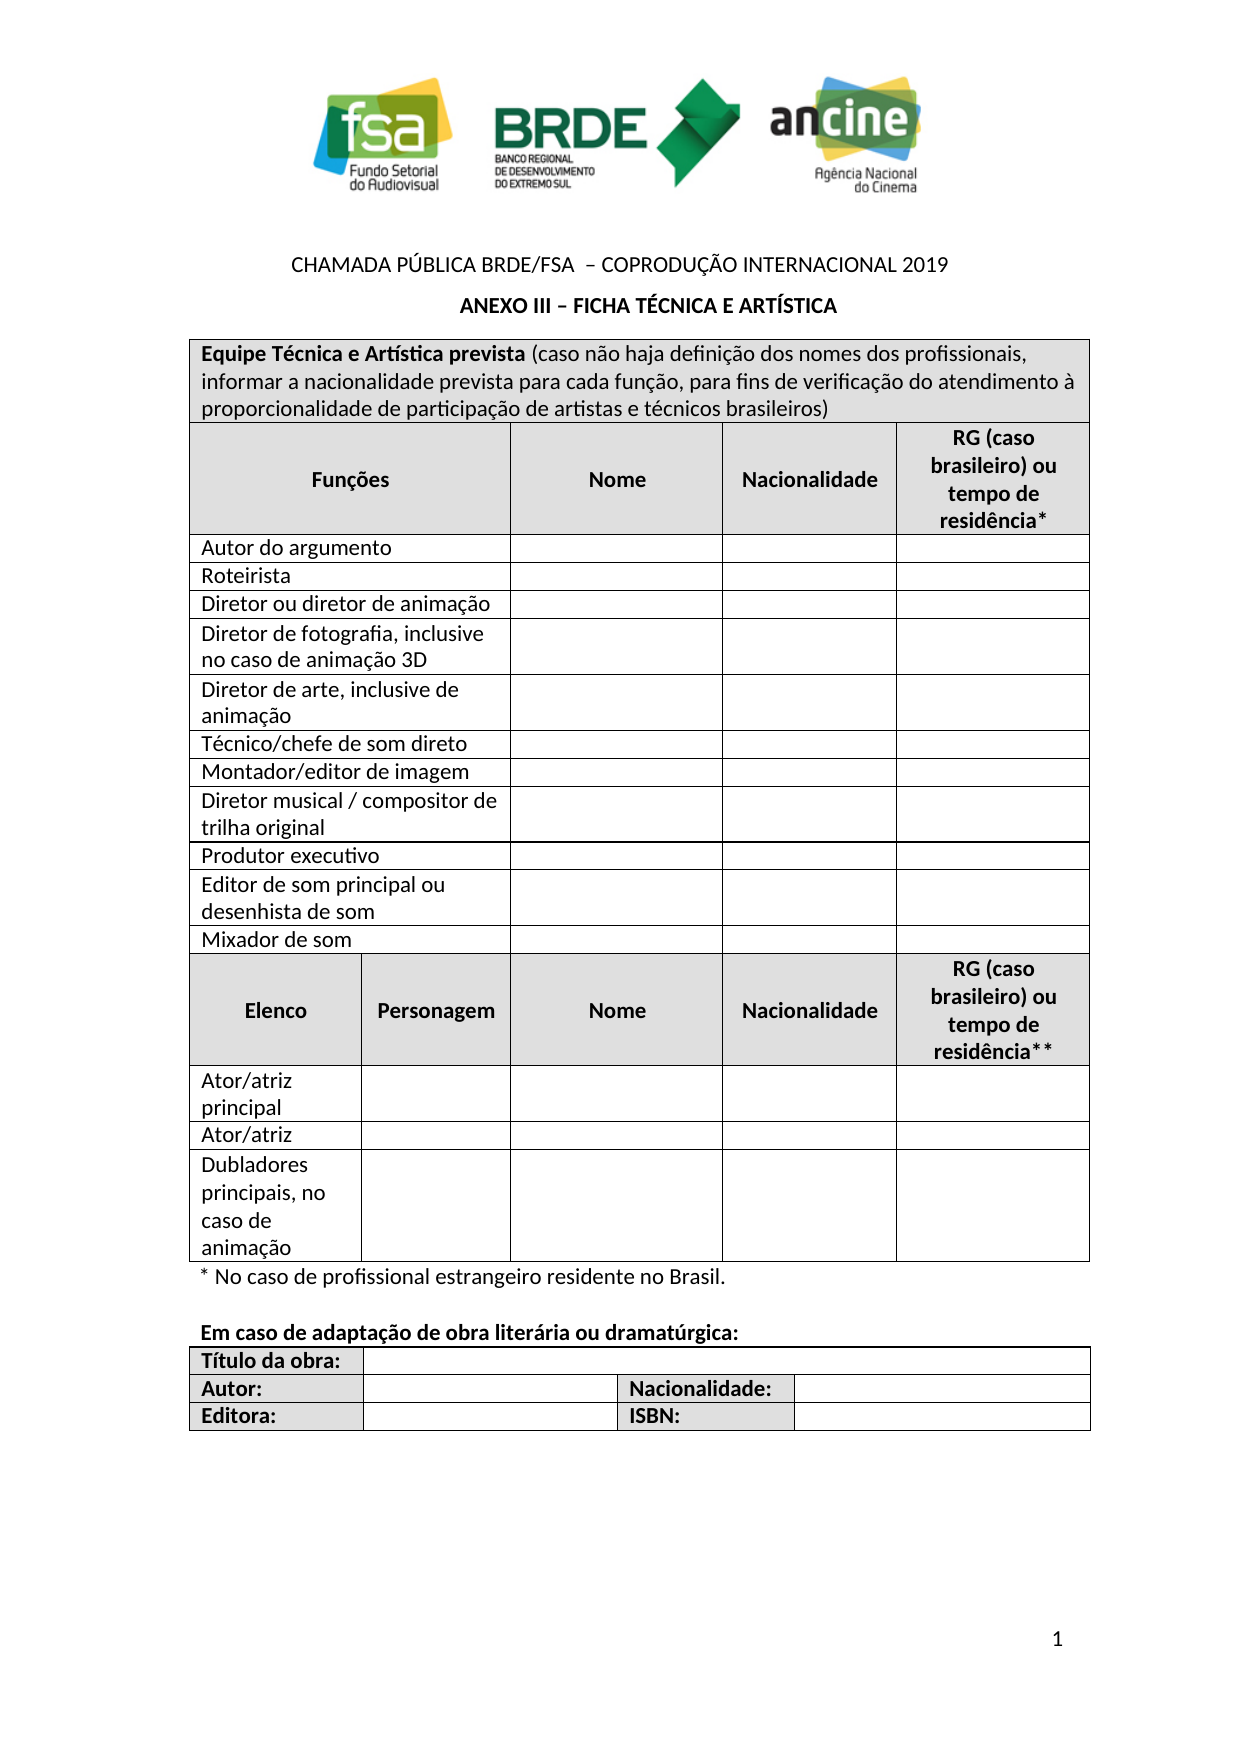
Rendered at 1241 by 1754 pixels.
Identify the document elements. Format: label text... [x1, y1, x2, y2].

table_cell [723, 619, 896, 674]
table_cell [795, 1403, 1090, 1430]
table_cell [897, 1066, 1089, 1121]
table_cell Autor: [190, 1375, 363, 1402]
table_cell ISBN: [618, 1403, 794, 1430]
table_cell [511, 926, 722, 953]
table_cell [511, 535, 722, 562]
table_cell RG (caso brasileiro) ou tempo de residência** [897, 954, 1089, 1065]
table_cell Editor de som principal ou desenhista de som [190, 870, 510, 925]
table_cell [795, 1375, 1090, 1402]
table_cell [897, 1150, 1089, 1261]
table_cell Nacionalidade [723, 954, 896, 1065]
table_cell [723, 1066, 896, 1121]
table_cell [897, 759, 1089, 786]
table_cell [723, 1122, 896, 1149]
text ANEXO III – FICHA TÉCNICA E ARTÍSTICA [454, 291, 1063, 319]
table_cell [511, 843, 722, 869]
table_cell [897, 535, 1089, 562]
table_cell [364, 1403, 617, 1430]
table_cell [362, 1150, 510, 1261]
table_cell [511, 759, 722, 786]
table_cell [723, 675, 896, 730]
table_cell Nacionalidade: [618, 1375, 794, 1402]
table_cell Elenco [190, 954, 361, 1065]
table_cell Diretor de arte, inclusive de animação [190, 675, 510, 730]
table_cell [897, 843, 1089, 869]
table_cell Produtor executivo [190, 843, 510, 869]
subtitle Em caso de adaptação de obra literária ou dramatúrgica: [200, 1318, 1063, 1346]
table_cell Roteirista [190, 563, 510, 590]
table_cell [723, 870, 896, 925]
table_cell [511, 619, 722, 674]
table_cell Funções [190, 423, 510, 534]
table_cell Ator/atriz [190, 1122, 361, 1149]
table_cell Diretor musical / compositor de trilha original [190, 787, 510, 841]
table_cell Montador/editor de imagem [190, 759, 510, 786]
picture [299, 73, 942, 195]
table_cell [511, 591, 722, 618]
table_cell Personagem [362, 954, 510, 1065]
table_header Título da obra: [190, 1348, 363, 1374]
table_header Equipe Técnica e Artística prevista (caso não haja definição dos nomes dos profissionais, informar a nacionalidade prevista para cada função, para fins de verificação do atendimento à proporcionalidade de participação de artistas e técnicos brasileiros) [190, 340, 1089, 422]
table_cell [897, 870, 1089, 925]
table_cell [723, 591, 896, 618]
table_cell [364, 1375, 617, 1402]
table_cell [511, 870, 722, 925]
table_cell [511, 787, 722, 841]
table_cell [511, 675, 722, 730]
table_cell [723, 563, 896, 590]
table_cell Diretor de fotografia, inclusive no caso de animação 3D [190, 619, 510, 674]
table_cell RG (caso brasileiro) ou tempo de residência* [897, 423, 1089, 534]
table_cell [897, 926, 1089, 953]
table_cell [897, 675, 1089, 730]
table_cell [362, 1122, 510, 1149]
table_cell [362, 1066, 510, 1121]
table_cell [511, 1122, 722, 1149]
table_cell [897, 787, 1089, 841]
table_cell [723, 787, 896, 841]
table_cell [897, 1122, 1089, 1149]
table_cell [723, 535, 896, 562]
table_cell [897, 731, 1089, 758]
table_cell [723, 926, 896, 953]
table_cell [511, 1150, 722, 1261]
text * No caso de profissional estrangeiro residente no Brasil. [198, 1262, 1063, 1290]
table_cell [897, 591, 1089, 618]
table_cell [897, 563, 1089, 590]
table_cell Editora: [190, 1403, 363, 1430]
table_cell Nome [511, 423, 722, 534]
table_cell [511, 563, 722, 590]
table_cell [723, 731, 896, 758]
table_header [364, 1348, 1090, 1374]
table_cell Diretor ou diretor de animação [190, 591, 510, 618]
table_cell Ator/atriz principal [190, 1066, 361, 1121]
table_cell Mixador de som [190, 926, 510, 953]
table_cell [723, 1150, 896, 1261]
table_cell Dubladores principais, no caso de animação [190, 1150, 361, 1261]
table_cell Autor do argumento [190, 535, 510, 562]
table_cell [511, 1066, 722, 1121]
table_cell [723, 759, 896, 786]
table_cell [723, 843, 896, 869]
table_cell Técnico/chefe de som direto [190, 731, 510, 758]
table_cell [897, 619, 1089, 674]
table_cell Nome [511, 954, 722, 1065]
table_cell [511, 731, 722, 758]
table_cell Nacionalidade [723, 423, 896, 534]
